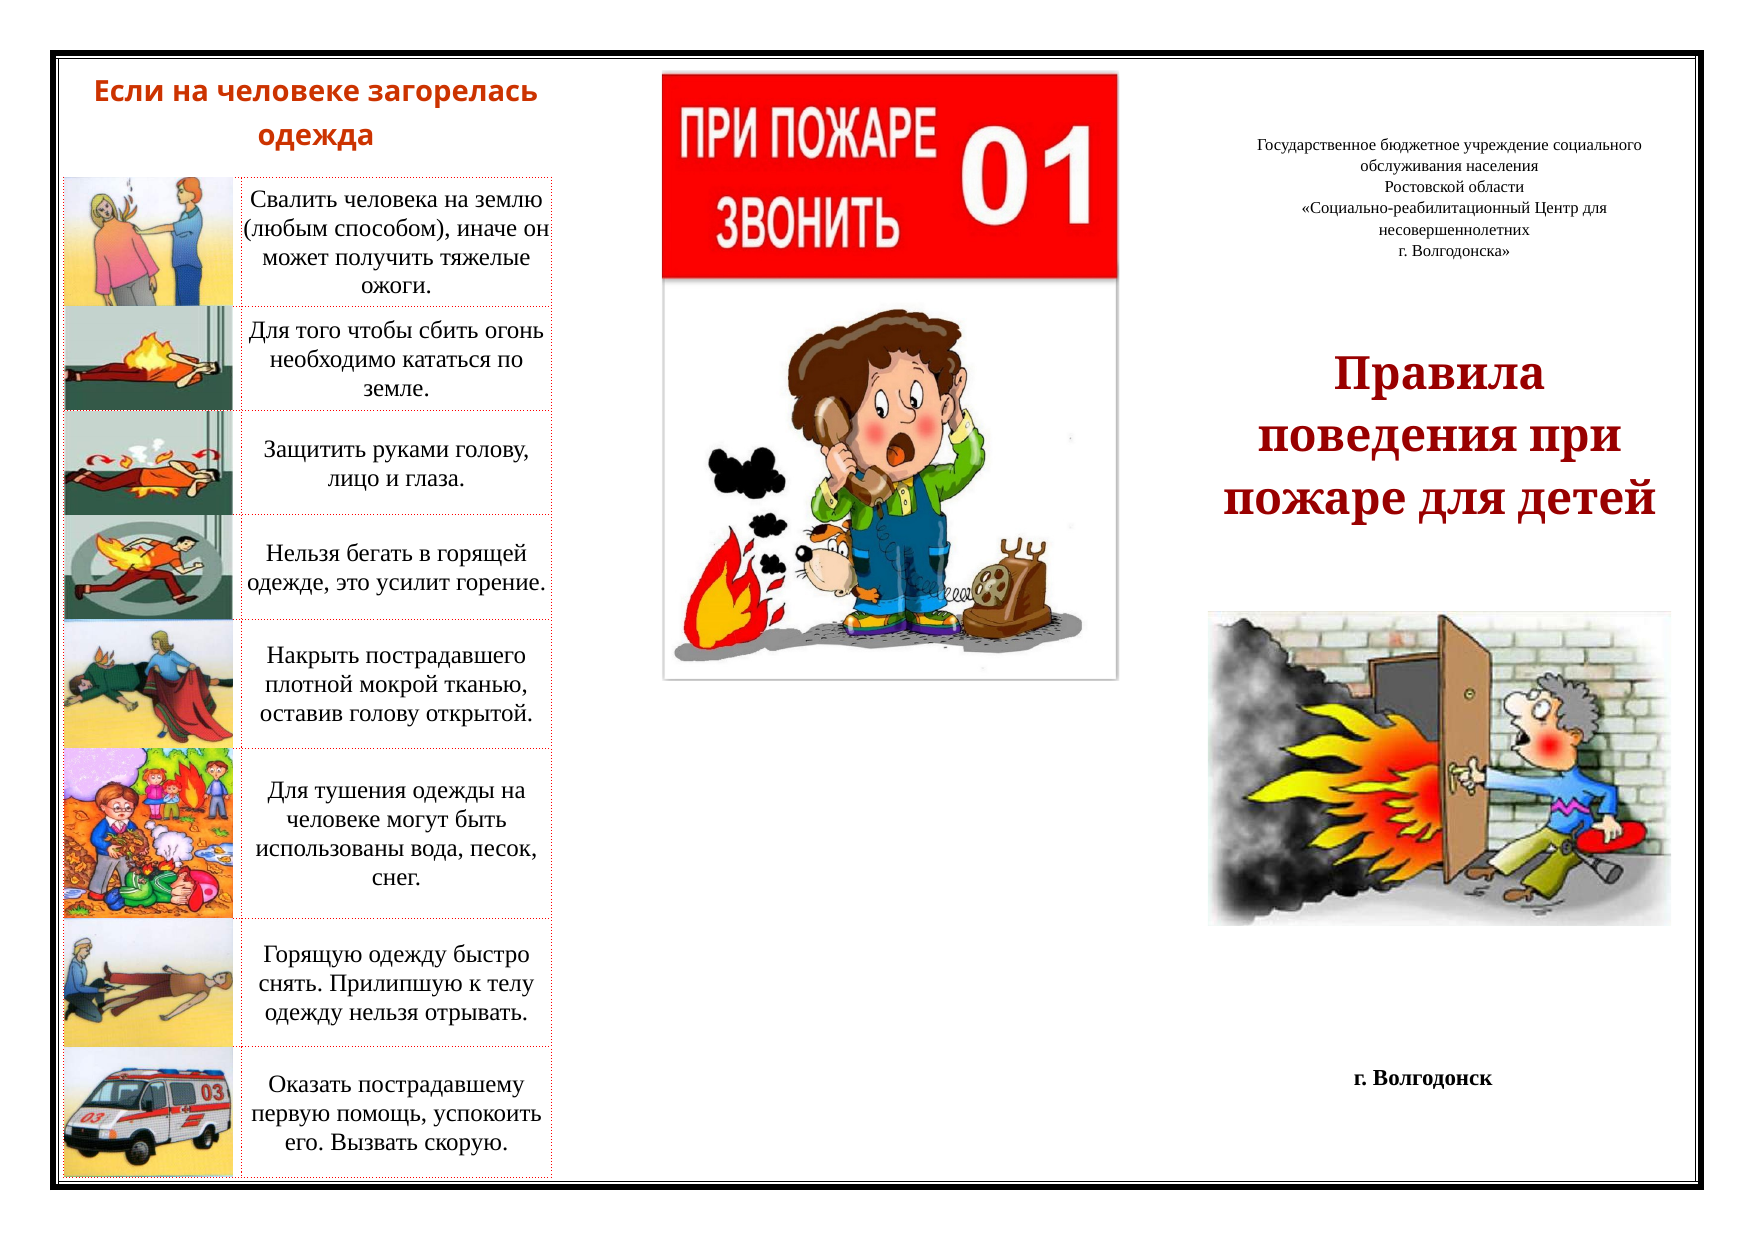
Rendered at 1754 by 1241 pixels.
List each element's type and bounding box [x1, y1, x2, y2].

picture [661, 70, 1120, 681]
picture [64, 177, 233, 410]
picture [64, 411, 233, 1177]
picture [1207, 611, 1672, 926]
